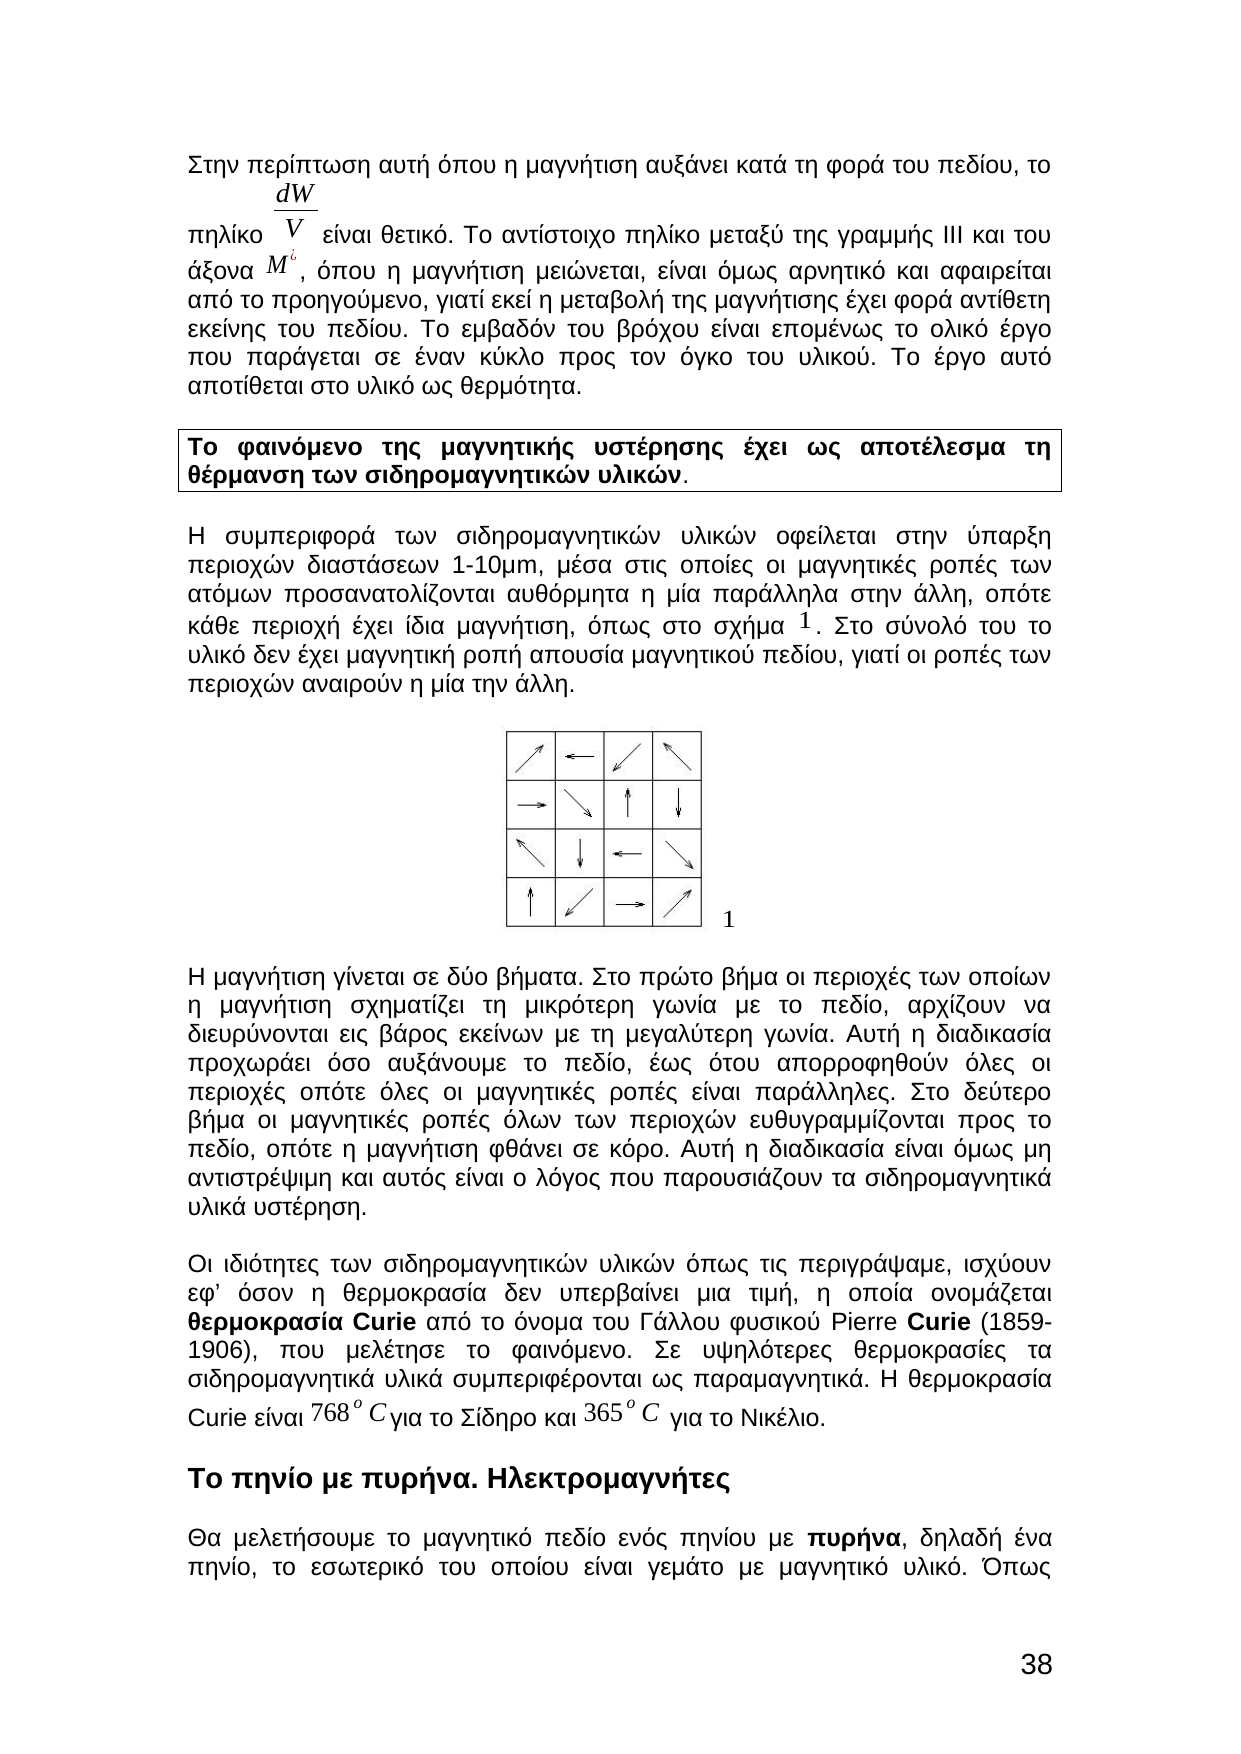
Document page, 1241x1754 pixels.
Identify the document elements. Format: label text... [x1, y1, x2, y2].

text Το πηνίο με πυρήνα. Ηλεκτρομαγνήτες [187, 1461, 1053, 1494]
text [187, 1523, 1053, 1581]
text Η μαγνήτιση γίνεται σε δύο βήματα. Στο πρώτο βήμα οι περιοχές των οποίων η μαγνήτιση σχηματίζει τη μικρότερη γωνία με το πεδίο, αρχίζουν να διευρύνονται εις βάρος εκείνων με τη μεγαλύτερη γωνία. Αυτή η διαδικασία προχωράει όσο αυξάνουμε το πεδίο, έως ότου απορροφηθούν όλες οι περιοχές οπότε όλες οι μαγνητικές ροπές είναι παράλληλες. Στο δεύτερο βήμα οι μαγνητικές ροπές όλων των περιοχών ευθυγραμμίζονται προς το πεδίο, οπότε η μαγνήτιση φθάνει σε κόρο. Αυτή η διαδικασία είναι όμως μη αντιστρέψιμη και αυτός είναι ο λόγος που παρουσιάζουν τα σιδηρομαγνητικά υλικά υστέρηση. [187, 962, 1053, 1220]
text Το φαινόμενο της μαγνητικής υστέρησης έχει ως αποτέλεσμα τη θέρμανση των σιδηρομαγνητικών υλικών. [179, 430, 1061, 491]
picture [501, 726, 708, 933]
text Οι ιδιότητες των σιδηρομαγνητικών υλικών όπως τις περιγράψαμε, ισχύουν εφ’ όσον η θερμοκρασία δεν υπερβαίνει μια τιμή, η οποία ονομάζεται θερμοκρασία Curie από το όνομα του Γάλλου φυσικού Pierre Curie (1859-1906), που μελέτησε το φαινόμενο. Σε υψηλότερες θερμοκρασίες τα σιδηρομαγνητικά υλικά συμπεριφέρονται ως παραμαγνητικά. Η θερμοκρασία Curie είναι για το Σίδηρο και για το Νικέλιο. [187, 1249, 1053, 1432]
text Η συμπεριφορά των σιδηρομαγνητικών υλικών οφείλεται στην ύπαρξη περιοχών διαστάσεων 1-10μm, μέσα στις οποίες οι μαγνητικές ροπές των ατόμων προσανατολίζονται αυθόρμητα η μία παράλληλα στην άλλη, οπότε κάθε περιοχή έχει ίδια μαγνήτιση, όπως στο σχήμα . Στο σύνολό του το υλικό δεν έχει μαγνητική ροπή απουσία μαγνητικού πεδίου, γιατί οι ροπές των περιοχών αναιρούν η μία την άλλη. [187, 521, 1053, 697]
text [187, 150, 1053, 400]
